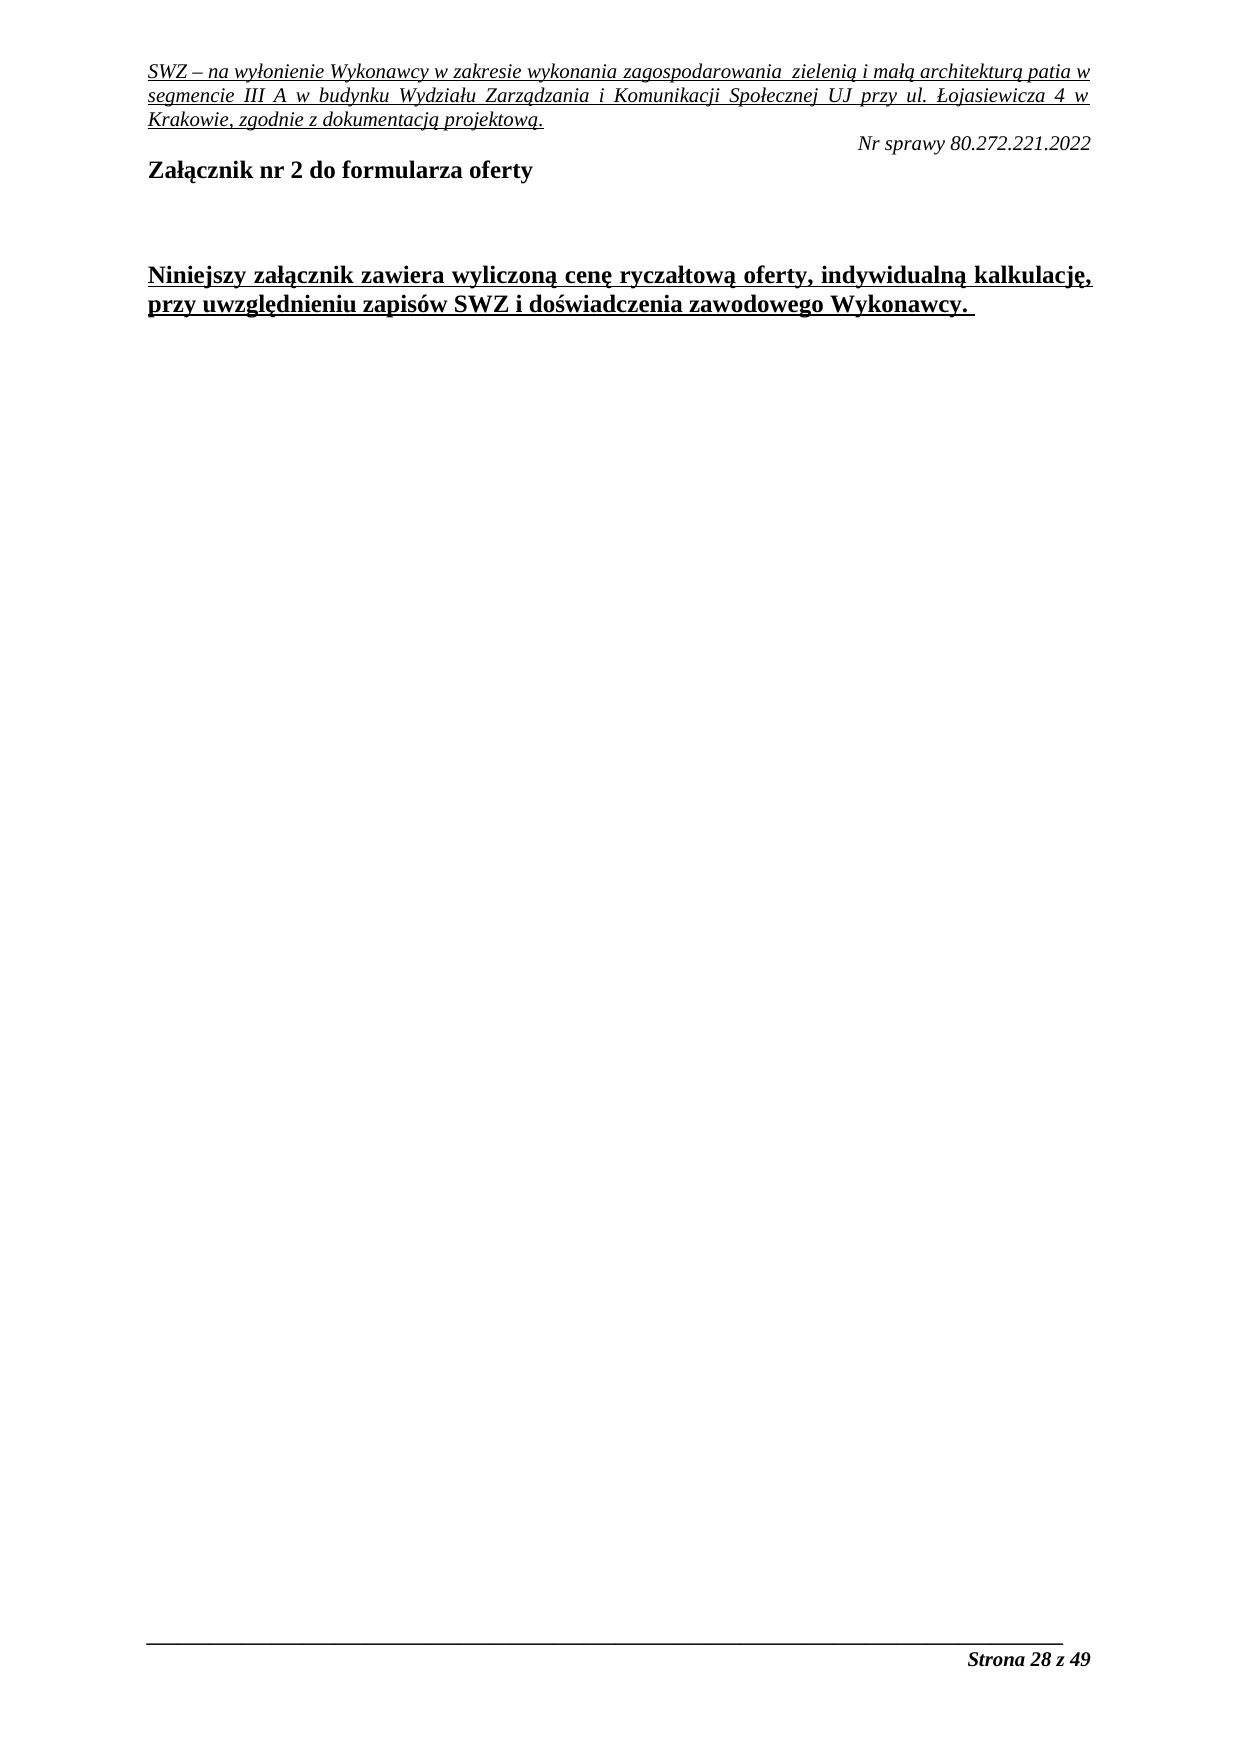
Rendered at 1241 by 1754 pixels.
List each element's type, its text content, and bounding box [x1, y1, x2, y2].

text Załącznik nr 2 do formularza oferty [148, 155, 1092, 184]
text Niniejszy załącznik zawiera wyliczoną cenę ryczałtową oferty, indywidualną kalkulację, przy uwzględnieniu zapisów SWZ i doświadczenia zawodowego Wykonawcy. [148, 261, 1092, 286]
text Niniejszy załącznik zawiera wyliczoną cenę ryczałtową oferty, indywidualną kalkulację, przy uwzględnieniu zapisów SWZ i doświadczenia zawodowego Wykonawcy. [148, 287, 1092, 318]
